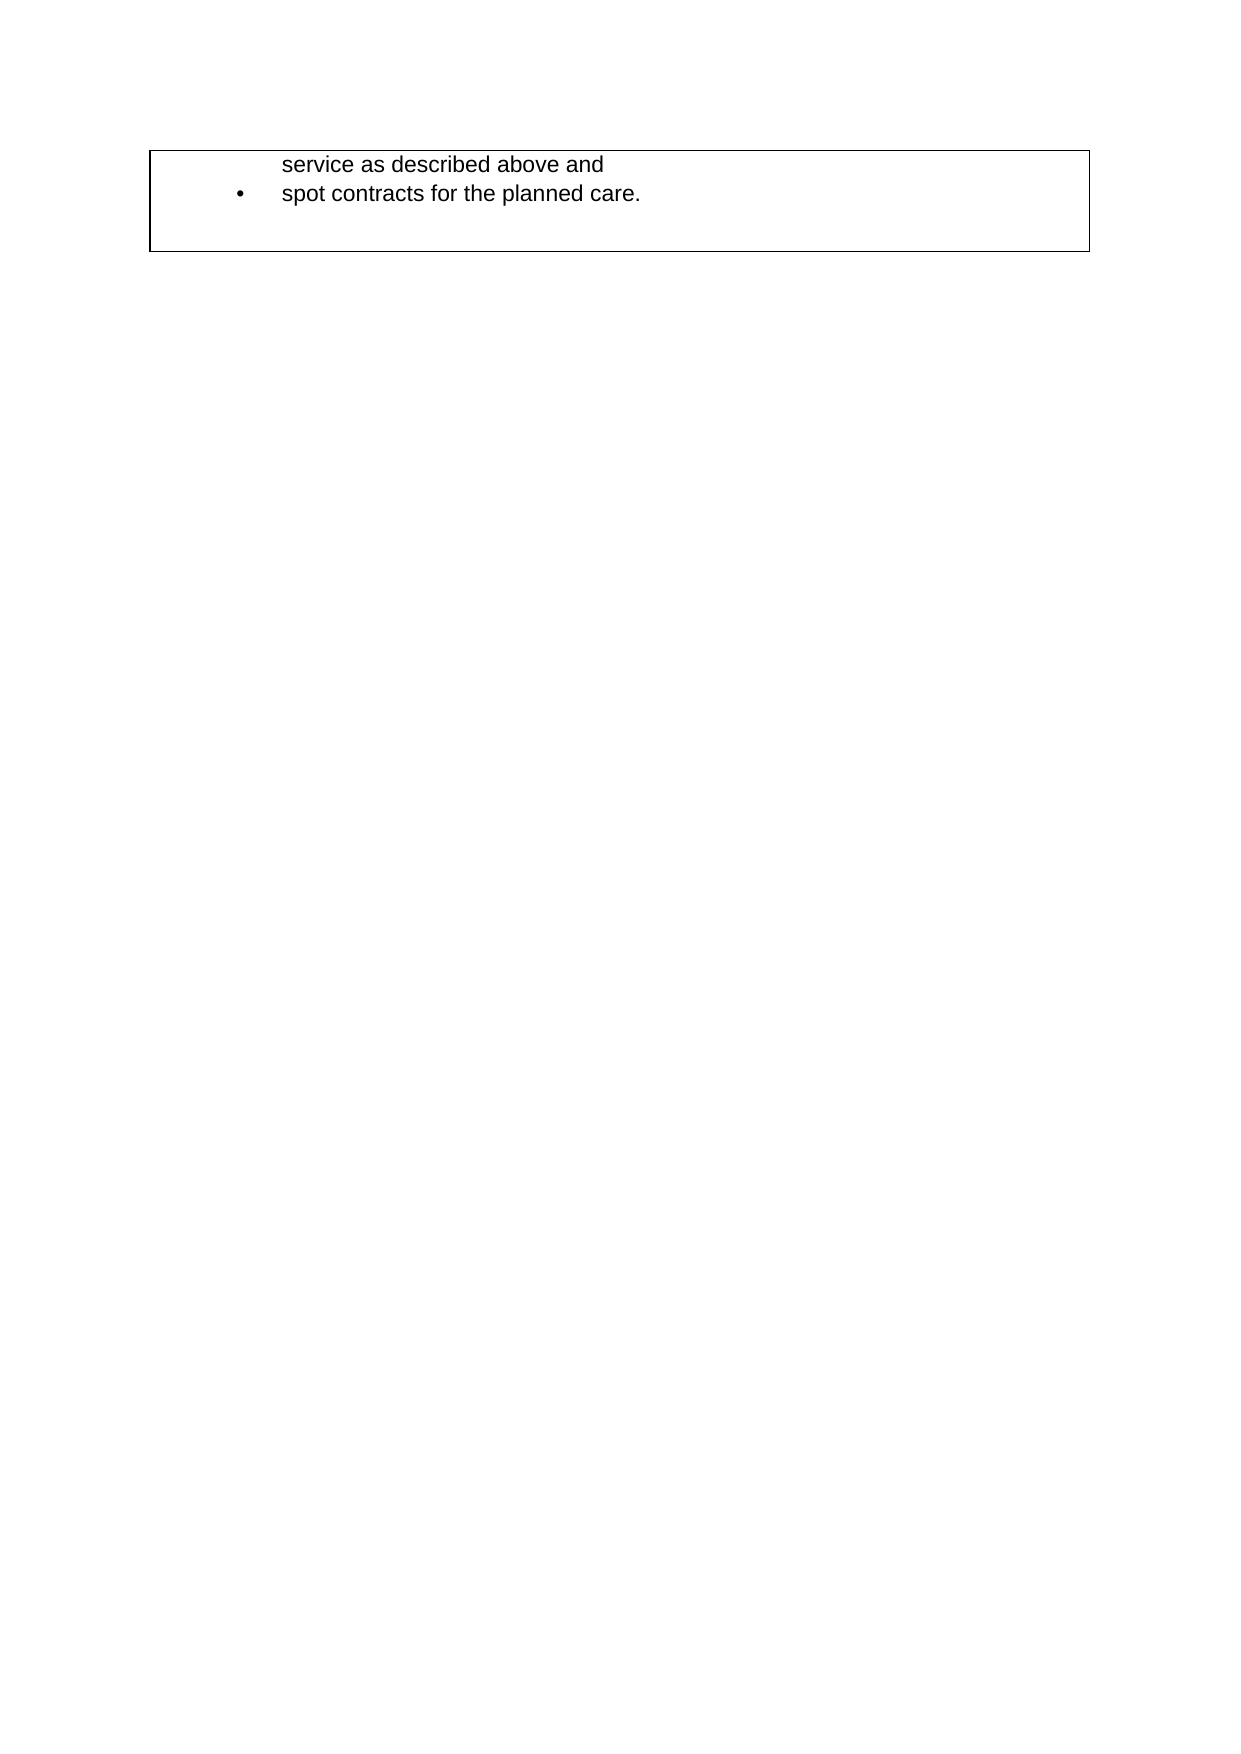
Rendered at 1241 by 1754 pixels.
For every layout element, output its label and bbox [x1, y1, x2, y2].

table_cell [151, 151, 1089, 251]
